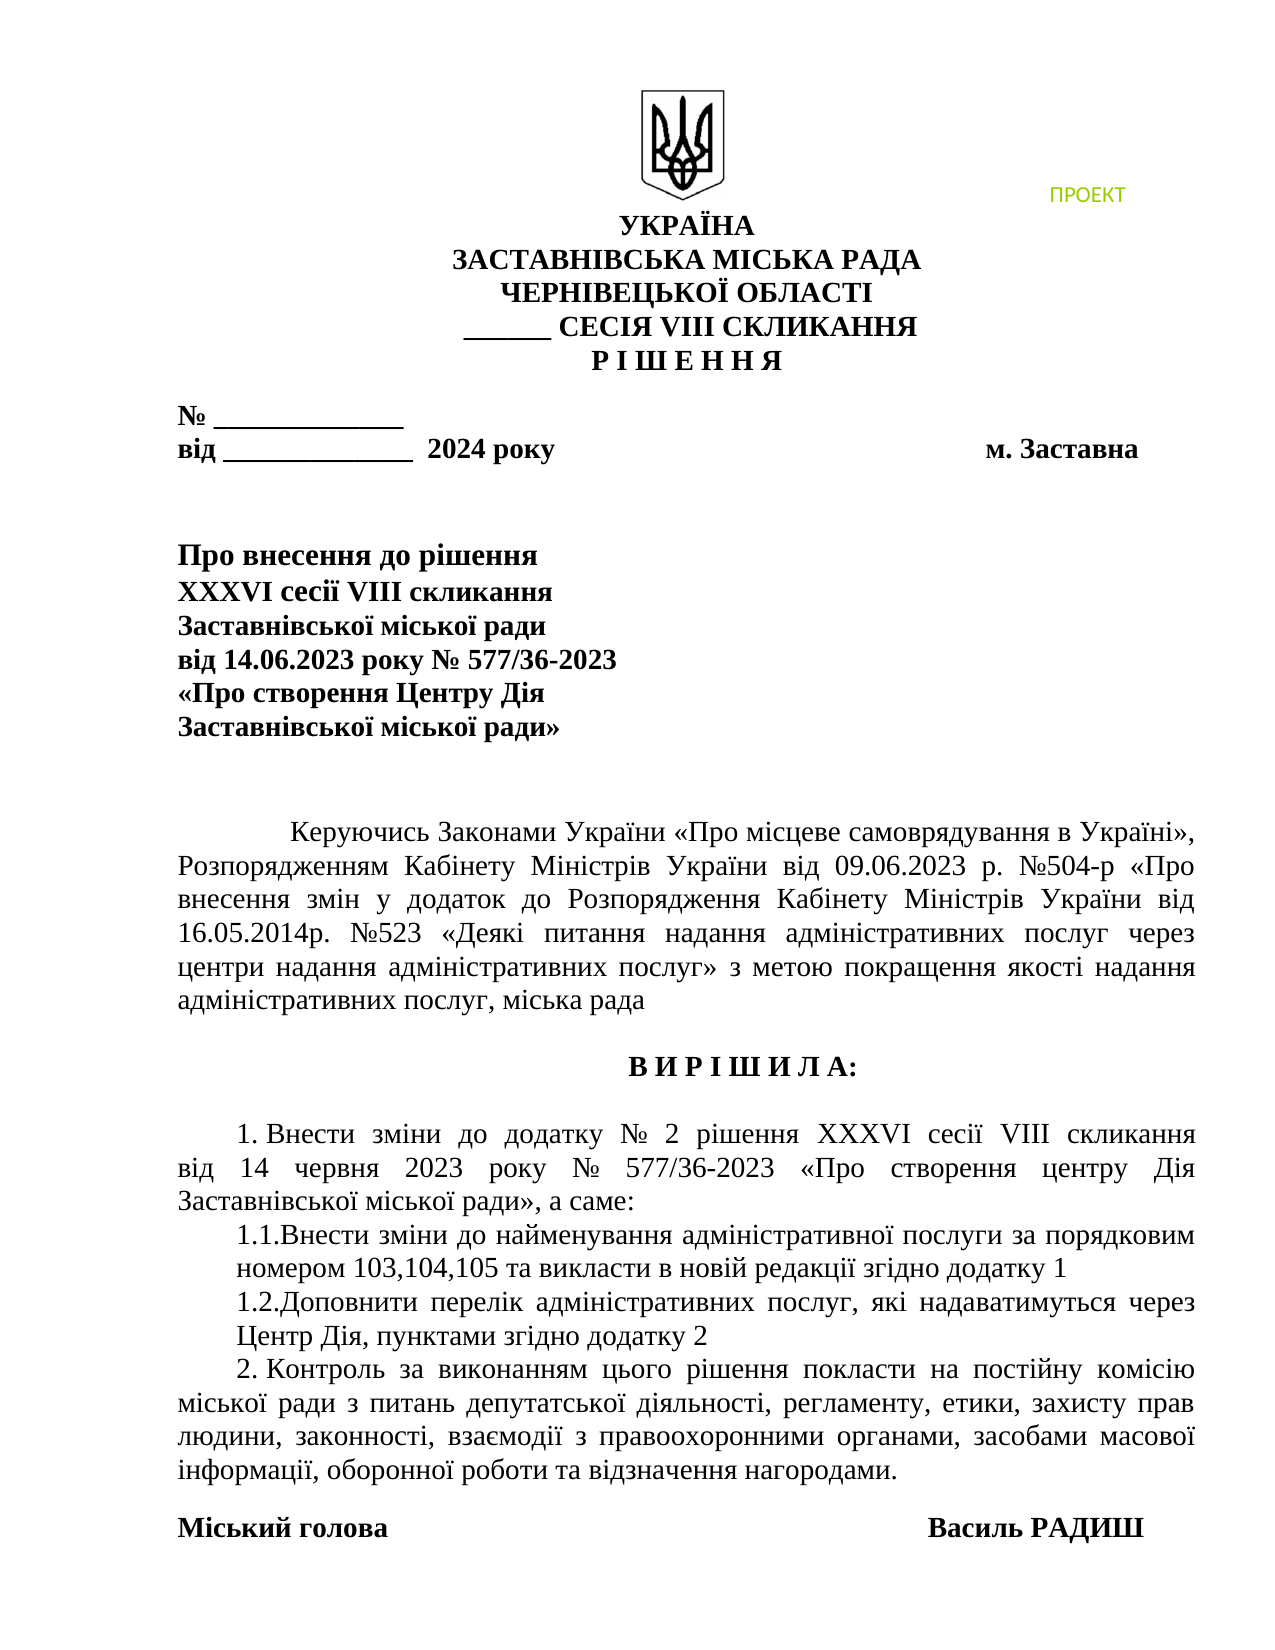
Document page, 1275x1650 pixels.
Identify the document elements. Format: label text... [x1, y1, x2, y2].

text ______ СЕСІЯ VІІІ СКЛИКАННЯ [177, 309, 1196, 343]
text ПРОЕКТ [177, 89, 1196, 208]
list Контроль за виконанням цього рішення покласти на постійну комісію міської ради з питань депутатської діяльності, регламенту, етики, захисту прав людини, законності, взаємодії з правоохоронними органами, засобами масової інформації, оборонної роботи та відзначення нагородами. [177, 1351, 1196, 1485]
text ЧЕРНІВЕЦЬКОЇ ОБЛАСТІ [177, 276, 1196, 309]
text Керуючись Законами України «Про місцеве самоврядування в Україні», Розпорядженням Кабінету Міністрів України від 09.06.2023 р. №504-р «Про внесення змін у додаток до Розпорядження Кабінету Міністрів України від 16.05.2014р. №523 «Деякі питання надання адміністративних послуг через центри надання адміністративних послуг» з метою покращення якості надання адміністративних послуг, міська рада [177, 814, 1196, 1016]
text № _____________ [177, 398, 1196, 431]
text В И Р І Ш И Л А: [177, 1049, 1196, 1083]
text 1.2.Доповнити перелік адміністративних послуг, які надаватимуться через Центр Дія, пунктами згідно додатку 2 [236, 1284, 1196, 1351]
text Р І Ш Е Н Н Я [177, 343, 1196, 376]
text ЗАСТАВНІВСЬКА МІСЬКА РАДА [177, 242, 1196, 276]
text Заставнівської міської ради» [177, 709, 1196, 743]
text Про внесення до рішення [177, 537, 1196, 573]
text XXXVІ сесії VІІІ скликання [177, 573, 1196, 608]
list Внести зміни до додатку № 2 рішення XХXVІ сесії VIІI скликання від 14 червня 2023 року № 577/36-2023 «Про створення центру Дія Заставнівської міської ради», а саме: [177, 1116, 1196, 1217]
text від _____________ 2024 року м. Заставна [177, 431, 1196, 465]
text від 14.06.2023 року № 577/36-2023 [177, 642, 1196, 676]
text Міський голова Василь РАДИШ [177, 1510, 1196, 1544]
text Заставнівської міської ради [177, 608, 1196, 642]
text УКРАЇНА [177, 208, 1196, 242]
text 1.1.Внести зміни до найменування адміністративної послуги за порядковим номером 103,104,105 та викласти в новій редакції згідно додатку 1 [236, 1217, 1196, 1284]
picture [639, 88, 726, 203]
text «Про створення Центру Дія [177, 676, 1196, 709]
